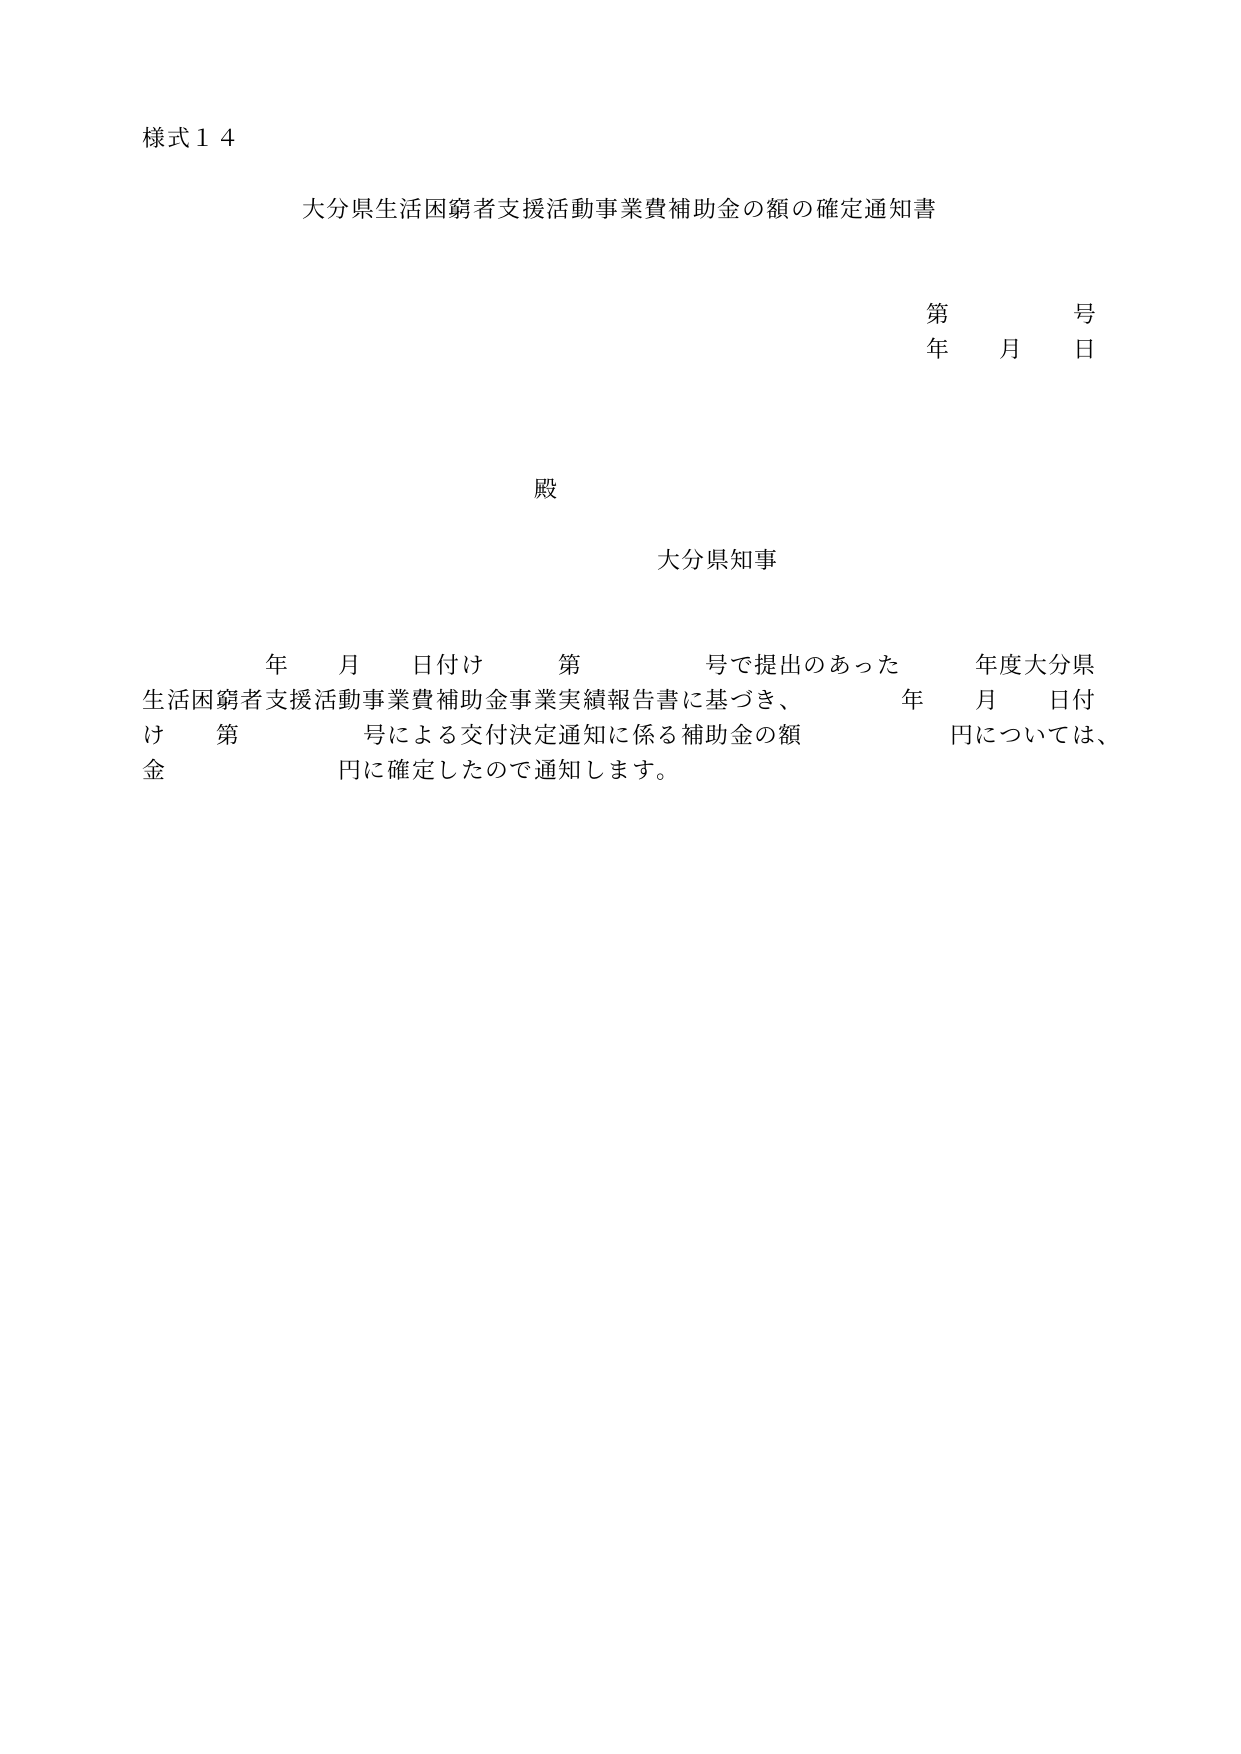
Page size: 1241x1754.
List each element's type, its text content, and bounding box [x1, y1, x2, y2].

text 大分県知事 [143, 541, 1097, 576]
text 殿 [143, 470, 1097, 506]
text 大分県生活困窮者支援活動事業費補助金の額の確定通知書 [143, 189, 1097, 225]
text 年 月 日付け 第 号で提出のあった 年度大分県生活困窮者支援活動事業費補助金事業実績報告書に基づき、 年 月 日付け 第 号による交付決定通知に係る補助金の額 円については、金 円に確定したので通知します。 [143, 646, 1097, 786]
text 様式１４ [143, 119, 1097, 154]
text 年 月 日 [143, 330, 1097, 365]
text 第 号 [143, 295, 1097, 330]
